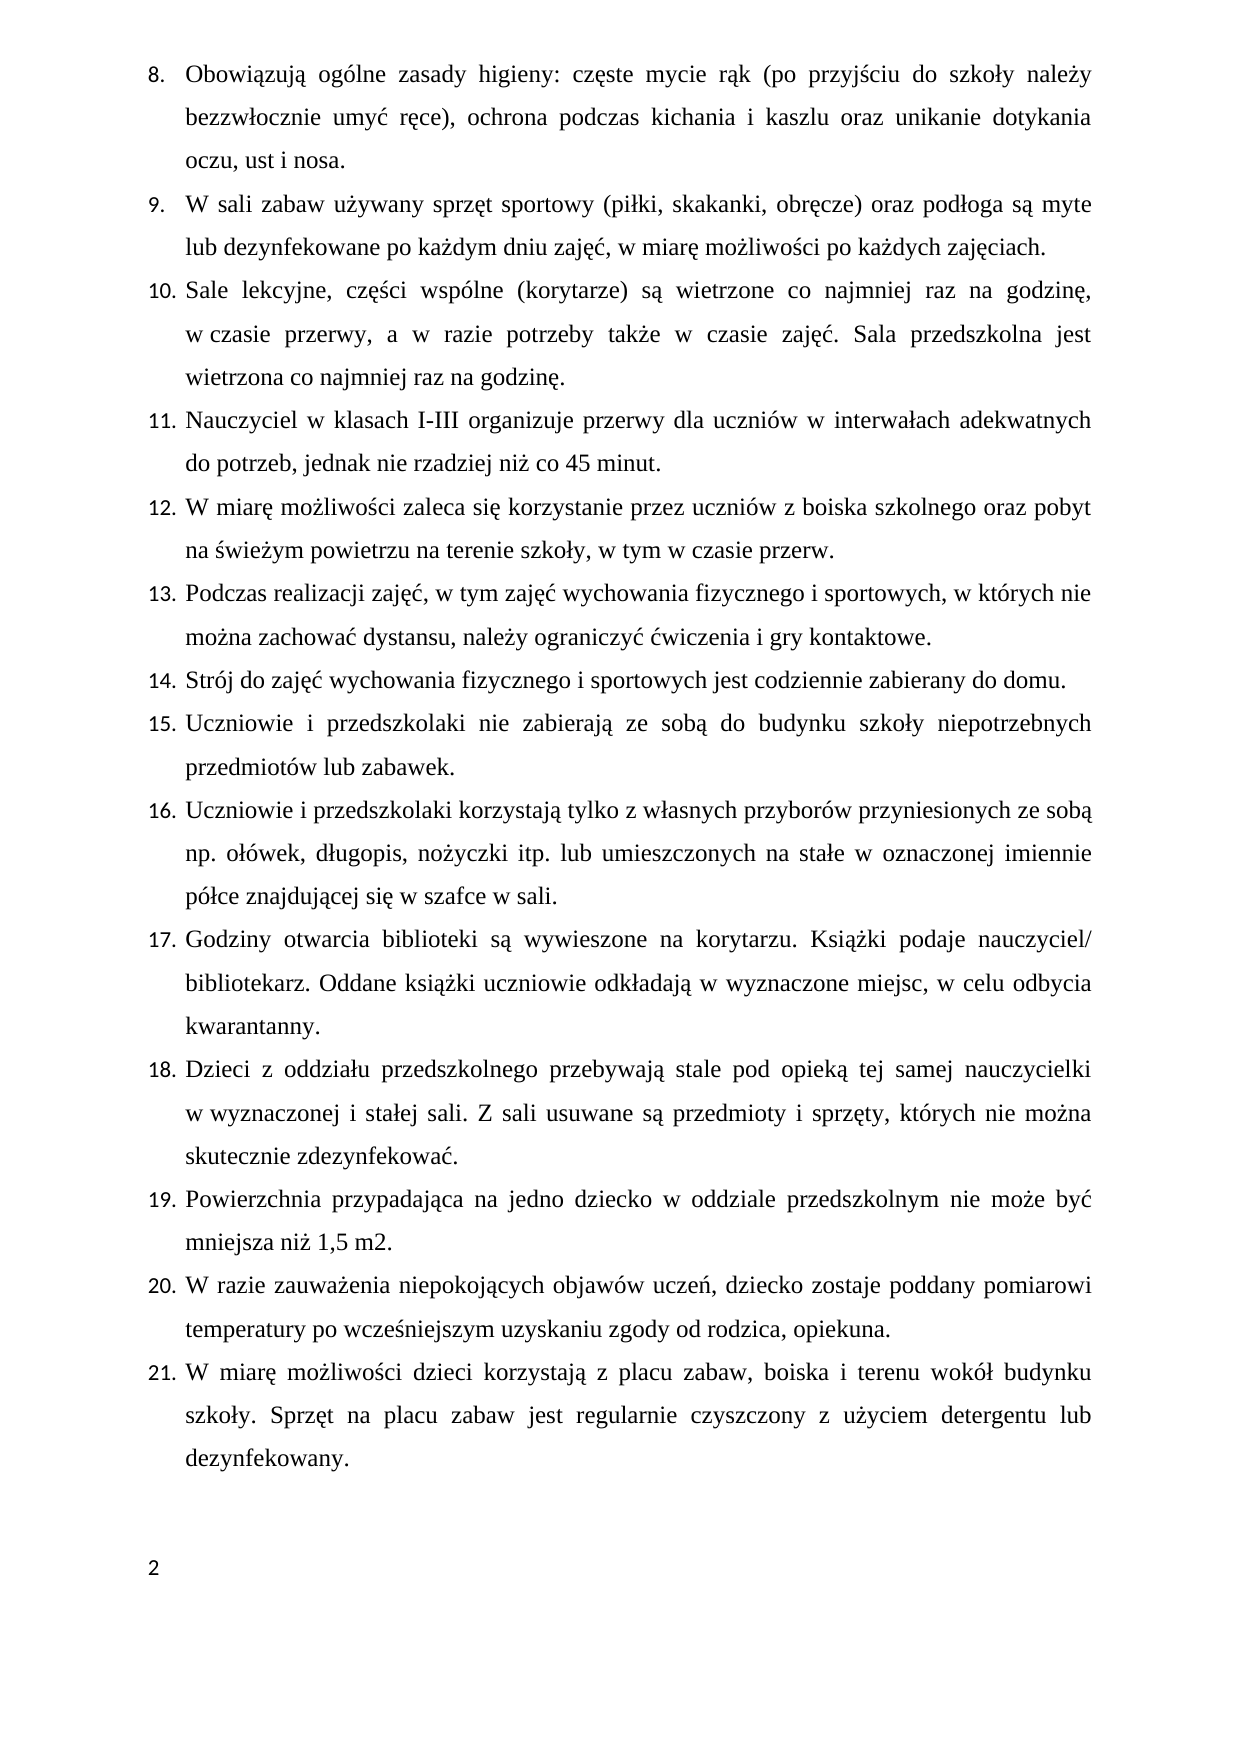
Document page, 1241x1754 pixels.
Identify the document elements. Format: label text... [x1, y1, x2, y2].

list Uczniowie i przedszkolaki korzystają tylko z własnych przyborów przyniesionych ze sobą np. ołówek, długopis, nożyczki itp. lub umieszczonych na stałe w oznaczonej imiennie półce znajdującej się w szafce w sali. [148, 795, 1092, 910]
list W miarę możliwości zaleca się korzystanie przez uczniów z boiska szkolnego oraz pobyt na świeżym powietrzu na terenie szkoły, w tym w czasie przerw. [148, 492, 1092, 564]
list Sale lekcyjne, części wspólne (korytarze) są wietrzone co najmniej raz na godzinę, w czasie przerwy, a w razie potrzeby także w czasie zajęć. Sala przedszkolna jest wietrzona co najmniej raz na godzinę. [148, 275, 1092, 391]
list W sali zabaw używany sprzęt sportowy (piłki, skakanki, obręcze) oraz podłoga są myte lub dezynfekowane po każdym dniu zajęć, w miarę możliwości po każdych zajęciach. [148, 189, 1092, 261]
list Godziny otwarcia biblioteki są wywieszone na korytarzu. Książki podaje nauczyciel/ bibliotekarz. Oddane książki uczniowie odkładają w wyznaczone miejsc, w celu odbycia kwarantanny. [148, 924, 1092, 1040]
list Uczniowie i przedszkolaki nie zabierają ze sobą do budynku szkoły niepotrzebnych przedmiotów lub zabawek. [148, 708, 1092, 780]
list Strój do zajęć wychowania fizycznego i sportowych jest codziennie zabierany do domu. [148, 665, 1092, 694]
list Nauczyciel w klasach I-III organizuje przerwy dla uczniów w interwałach adekwatnych do potrzeb, jednak nie rzadziej niż co 45 minut. [148, 405, 1092, 477]
list Powierzchnia przypadająca na jedno dziecko w oddziale przedszkolnym nie może być mniejsza niż 1,5 m2. [148, 1184, 1092, 1256]
list Obowiązują ogólne zasady higieny: częste mycie rąk (po przyjściu do szkoły należy bezzwłocznie umyć ręce), ochrona podczas kichania i kaszlu oraz unikanie dotykania oczu, ust i nosa. [148, 59, 1092, 174]
list Podczas realizacji zajęć, w tym zajęć wychowania fizycznego i sportowych, w których nie można zachować dystansu, należy ograniczyć ćwiczenia i gry kontaktowe. [148, 578, 1092, 650]
list W razie zauważenia niepokojących objawów uczeń, dziecko zostaje poddany pomiarowi temperatury po wcześniejszym uzyskaniu zgody od rodzica, opiekuna. [148, 1270, 1092, 1343]
list Dzieci z oddziału przedszkolnego przebywają stale pod opieką tej samej nauczycielki w wyznaczonej i stałej sali. Z sali usuwane są przedmioty i sprzęty, których nie można skutecznie zdezynfekować. [148, 1054, 1092, 1169]
list W miarę możliwości dzieci korzystają z placu zabaw, boiska i terenu wokół budynku szkoły. Sprzęt na placu zabaw jest regularnie czyszczony z użyciem detergentu lub dezynfekowany. [148, 1357, 1092, 1472]
